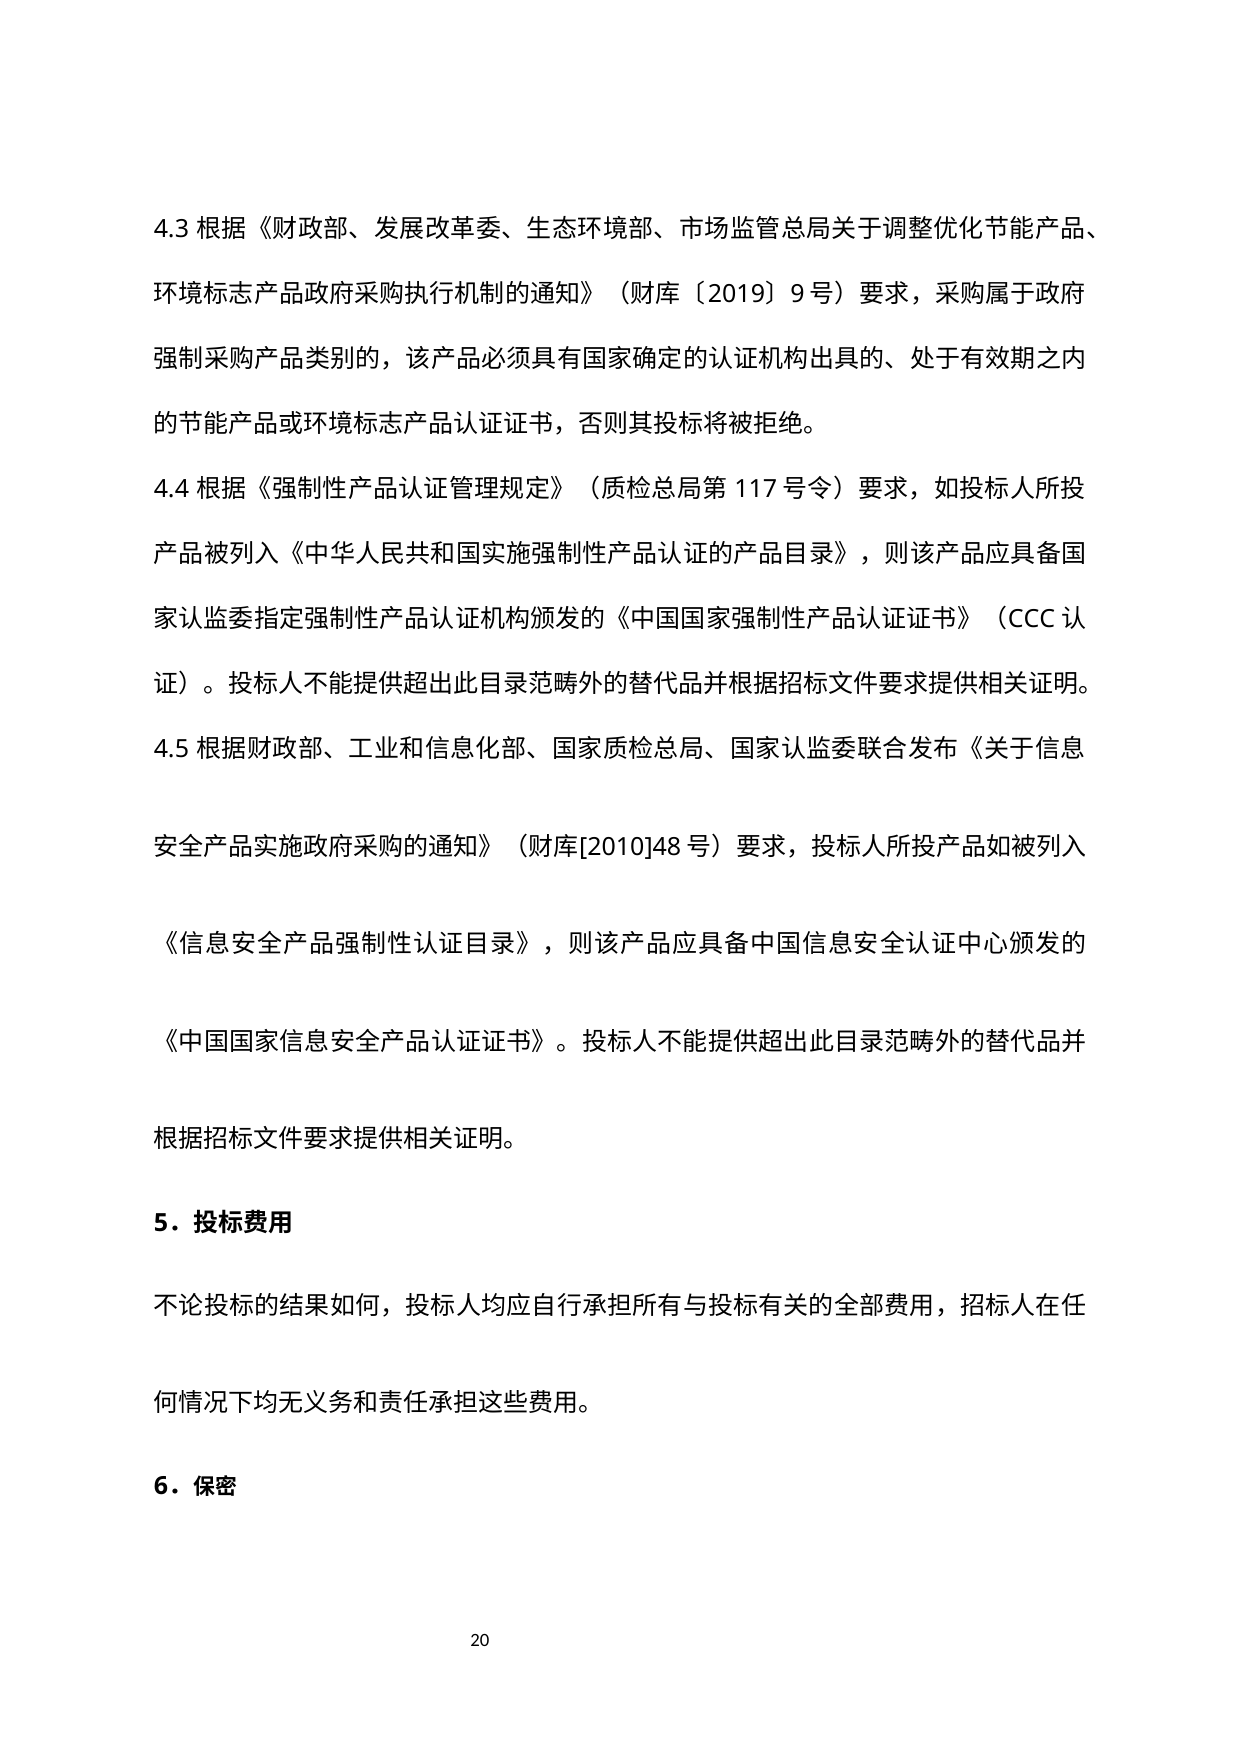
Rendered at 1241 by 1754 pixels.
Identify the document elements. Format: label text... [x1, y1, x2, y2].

text 4.4 根据《强制性产品认证管理规定》（质检总局第117号令）要求，如投标人所投产品被列入《中华人民共和国实施强制性产品认证的产品目录》，则该产品应具备国家认监委指定强制性产品认证机构颁发的《中国国家强制性产品认证证书》（CCC 认证）。投标人不能提供超出此目录范畴外的替代品并根据招标文件要求提供相关证明。 [153, 454, 1087, 714]
text 5．投标费用 [153, 1188, 1087, 1253]
text 4.3 根据《财政部、发展改革委、生态环境部、市场监管总局关于调整优化节能产品、环境标志产品政府采购执行机制的通知》（财库〔2019〕9号）要求，采购属于政府强制采购产品类别的，该产品必须具有国家确定的认证机构出具的、处于有效期之内的节能产品或环境标志产品认证证书，否则其投标将被拒绝。 [153, 194, 1087, 454]
text 6．保密 [153, 1451, 1087, 1516]
text 4.5 根据财政部、工业和信息化部、国家质检总局、国家认监委联合发布《关于信息安全产品实施政府采购的通知》（财库[2010]48号）要求，投标人所投产品如被列入《信息安全产品强制性认证目录》，则该产品应具备中国信息安全认证中心颁发的《中国国家信息安全产品认证证书》。投标人不能提供超出此目录范畴外的替代品并根据招标文件要求提供相关证明。 [153, 714, 1087, 1169]
text 不论投标的结果如何，投标人均应自行承担所有与投标有关的全部费用，招标人在任何情况下均无义务和责任承担这些费用。 [153, 1271, 1087, 1433]
